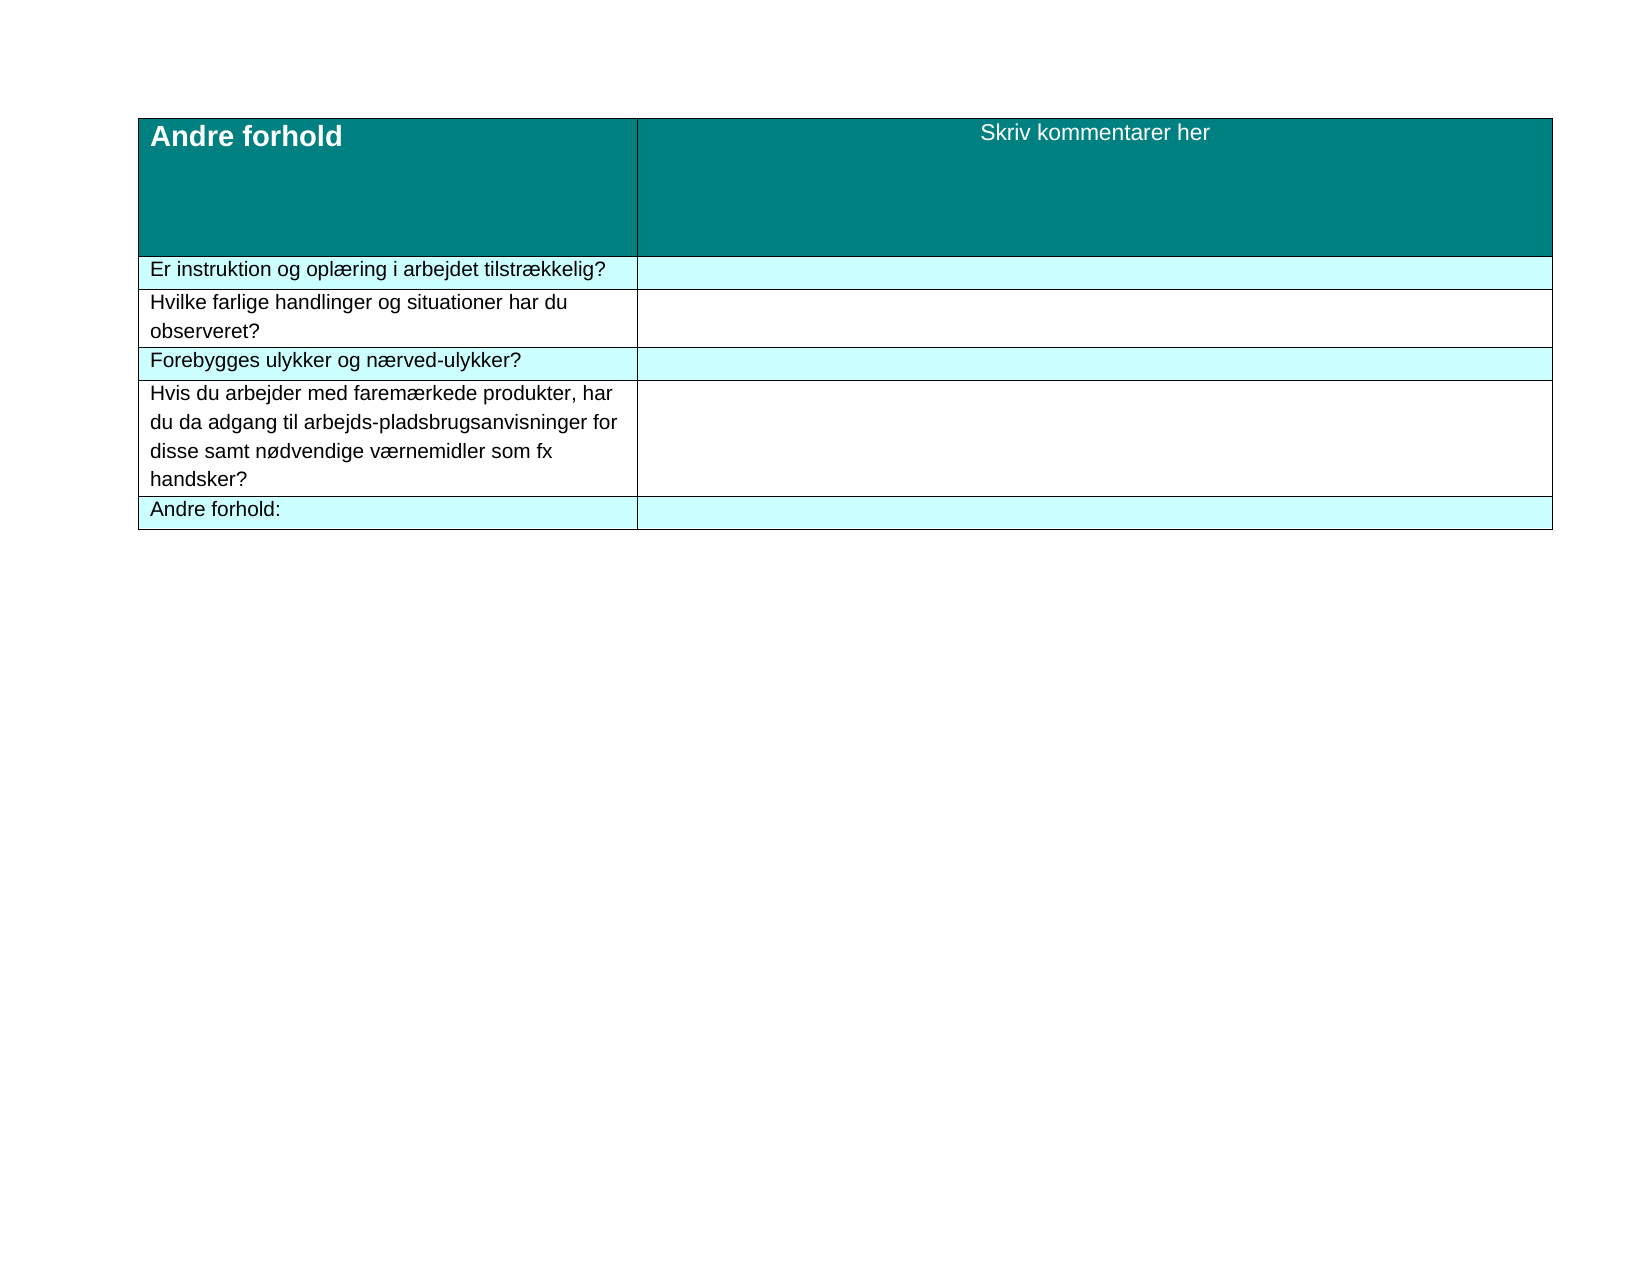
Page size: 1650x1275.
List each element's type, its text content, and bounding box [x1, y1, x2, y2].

table_cell Hvis du arbejder med faremærkede produkter, har du da adgang til arbejds-pladsbrugsanvisninger for disse samt nødvendige værnemidler som fx handsker? [139, 381, 637, 496]
table_header Skriv kommentarer her [638, 119, 1552, 256]
table_cell Er instruktion og oplæring i arbejdet tilstrækkelig? [139, 257, 637, 289]
table_cell [638, 290, 1552, 347]
table_cell [638, 348, 1552, 380]
table_cell Andre forhold: [139, 497, 637, 528]
table_cell [638, 497, 1552, 528]
table_cell Hvilke farlige handlinger og situationer har du observeret? [139, 290, 637, 347]
table_header Andre forhold [139, 119, 637, 256]
table_cell [638, 381, 1552, 496]
table_cell Forebygges ulykker og nærved-ulykker? [139, 348, 637, 380]
table_cell [638, 257, 1552, 289]
